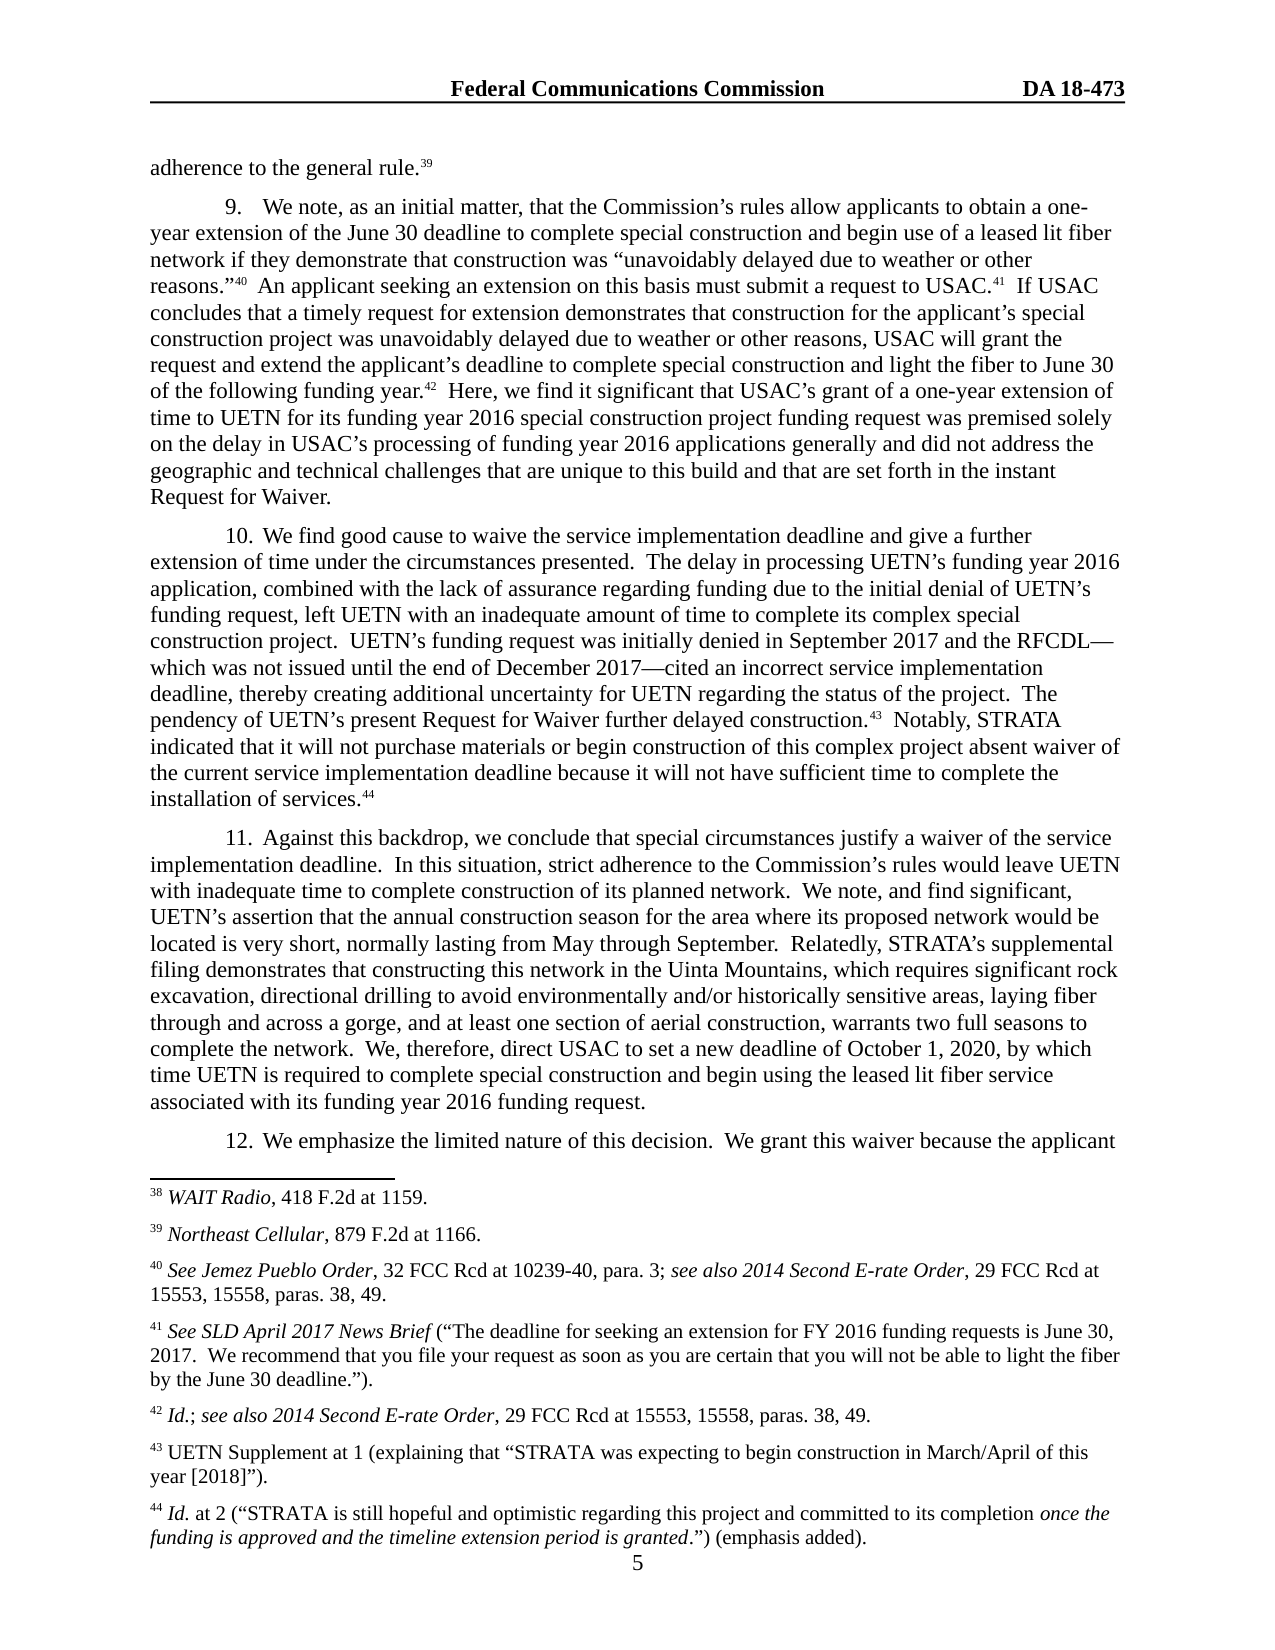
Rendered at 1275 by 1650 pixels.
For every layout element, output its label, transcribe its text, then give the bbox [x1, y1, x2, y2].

text We note, as an initial matter, that the Commission’s rules allow applicants to obtain a one-year extension of the June 30 deadline to complete special construction and begin use of a leased lit fiber network if they demonstrate that construction was “unavoidably delayed due to weather or other reasons.” An applicant seeking an extension on this basis must submit a request to USAC. If USAC concludes that a timely request for extension demonstrates that construction for the applicant’s special construction project was unavoidably delayed due to weather or other reasons, USAC will grant the request and extend the applicant’s deadline to complete special construction and light the fiber to June 30 of the following funding year. Here, we find it significant that USAC’s grant of a one-year extension of time to UETN for its funding year 2016 special construction project funding request was premised solely on the delay in USAC’s processing of funding year 2016 applications generally and did not address the geographic and technical challenges that are unique to this build and that are set forth in the instant Request for Waiver. [150, 193, 1125, 509]
text We find good cause to waive the service implementation deadline and give a further extension of time under the circumstances presented. The delay in processing UETN’s funding year 2016 application, combined with the lack of assurance regarding funding due to the initial denial of UETN’s funding request, left UETN with an inadequate amount of time to complete its complex special construction project. UETN’s funding request was initially denied in September 2017 and the RFCDL—which was not issued until the end of December 2017—cited an incorrect service implementation deadline, thereby creating additional uncertainty for UETN regarding the status of the project. The pendency of UETN’s present Request for Waiver further delayed construction. Notably, STRATA indicated that it will not purchase materials or begin construction of this complex project absent waiver of the current service implementation deadline because it will not have sufficient time to complete the installation of services. [150, 522, 1125, 812]
text Against this backdrop, we conclude that special circumstances justify a waiver of the service implementation deadline. In this situation, strict adherence to the Commission’s rules would leave UETN with inadequate time to complete construction of its planned network. We note, and find significant, UETN’s assertion that the annual construction season for the area where its proposed network would be located is very short, normally lasting from May through September. Relatedly, STRATA’s supplemental filing demonstrates that constructing this network in the Uinta Mountains, which requires significant rock excavation, directional drilling to avoid environmentally and/or historically sensitive areas, laying fiber through and across a gorge, and at least one section of aerial construction, warrants two full seasons to complete the network. We, therefore, direct USAC to set a new deadline of October 1, 2020, by which time UETN is required to complete special construction and begin using the leased lit fiber service associated with its funding year 2016 funding request. [150, 824, 1125, 1114]
